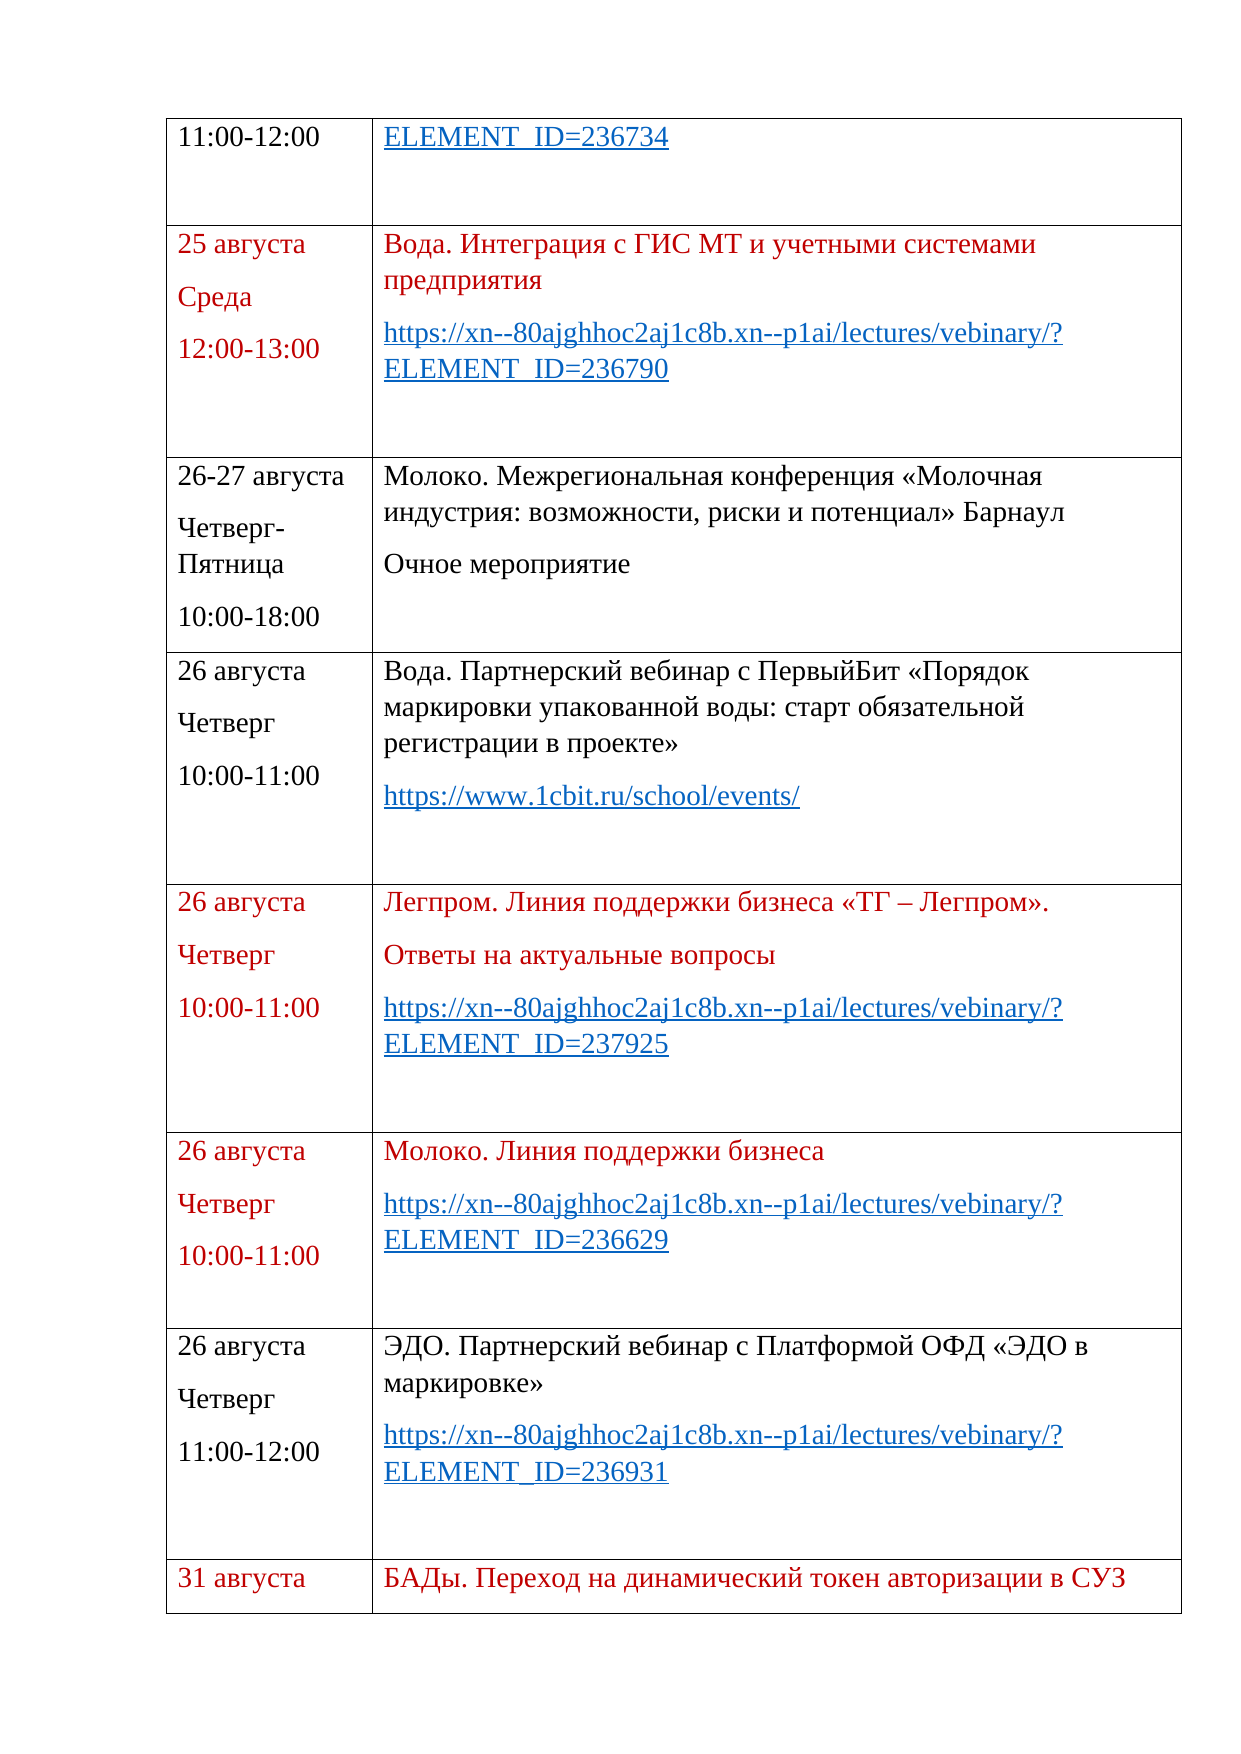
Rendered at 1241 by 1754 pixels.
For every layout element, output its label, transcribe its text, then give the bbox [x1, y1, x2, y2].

table_cell Вода. Партнерский вебинар с ПервыйБит «Порядок маркировки упакованной воды: старт обязательной регистрации в проекте» https://www.1cbit.ru/school/events/ [373, 653, 1181, 883]
table_cell Вода. Интеграция с ГИС МТ и учетными системами предприятия https://xn--80ajghhoc2aj1c8b.xn--p1ai/lectures/vebinary/?ELEMENT_ID=236790 [373, 226, 1181, 457]
table_cell 26 августа Четверг 10:00-11:00 [167, 1133, 372, 1327]
table_cell ЭДО. Партнерский вебинар с Платформой ОФД «ЭДО в маркировке» https://xn--80ajghhoc2aj1c8b.xn--p1ai/lectures/vebinary/?ELEMENT_ID=236931 [373, 1329, 1181, 1559]
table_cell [167, 119, 372, 225]
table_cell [373, 119, 1181, 225]
table_cell 25 августа Среда 12:00-13:00 [167, 226, 372, 457]
table_cell 26 августа Четверг 10:00-11:00 [167, 885, 372, 1132]
table_cell 26-27 августа Четверг-Пятница 10:00-18:00 [167, 458, 372, 652]
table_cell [167, 1560, 372, 1613]
table_cell Молоко. Линия поддержки бизнеса https://xn--80ajghhoc2aj1c8b.xn--p1ai/lectures/vebinary/?ELEMENT_ID=236629 [373, 1133, 1181, 1327]
table_cell 26 августа Четверг 10:00-11:00 [167, 653, 372, 883]
table_cell Молоко. Межрегиональная конференция «Молочная индустрия: возможности, риски и потенциал» Барнаул Очное мероприятие [373, 458, 1181, 652]
table_cell 26 августа Четверг 11:00-12:00 [167, 1329, 372, 1559]
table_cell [373, 1560, 1181, 1613]
table_cell Легпром. Линия поддержки бизнеса «ТГ – Легпром». Ответы на актуальные вопросы https://xn--80ajghhoc2aj1c8b.xn--p1ai/lectures/vebinary/?ELEMENT_ID=237925 [373, 885, 1181, 1132]
